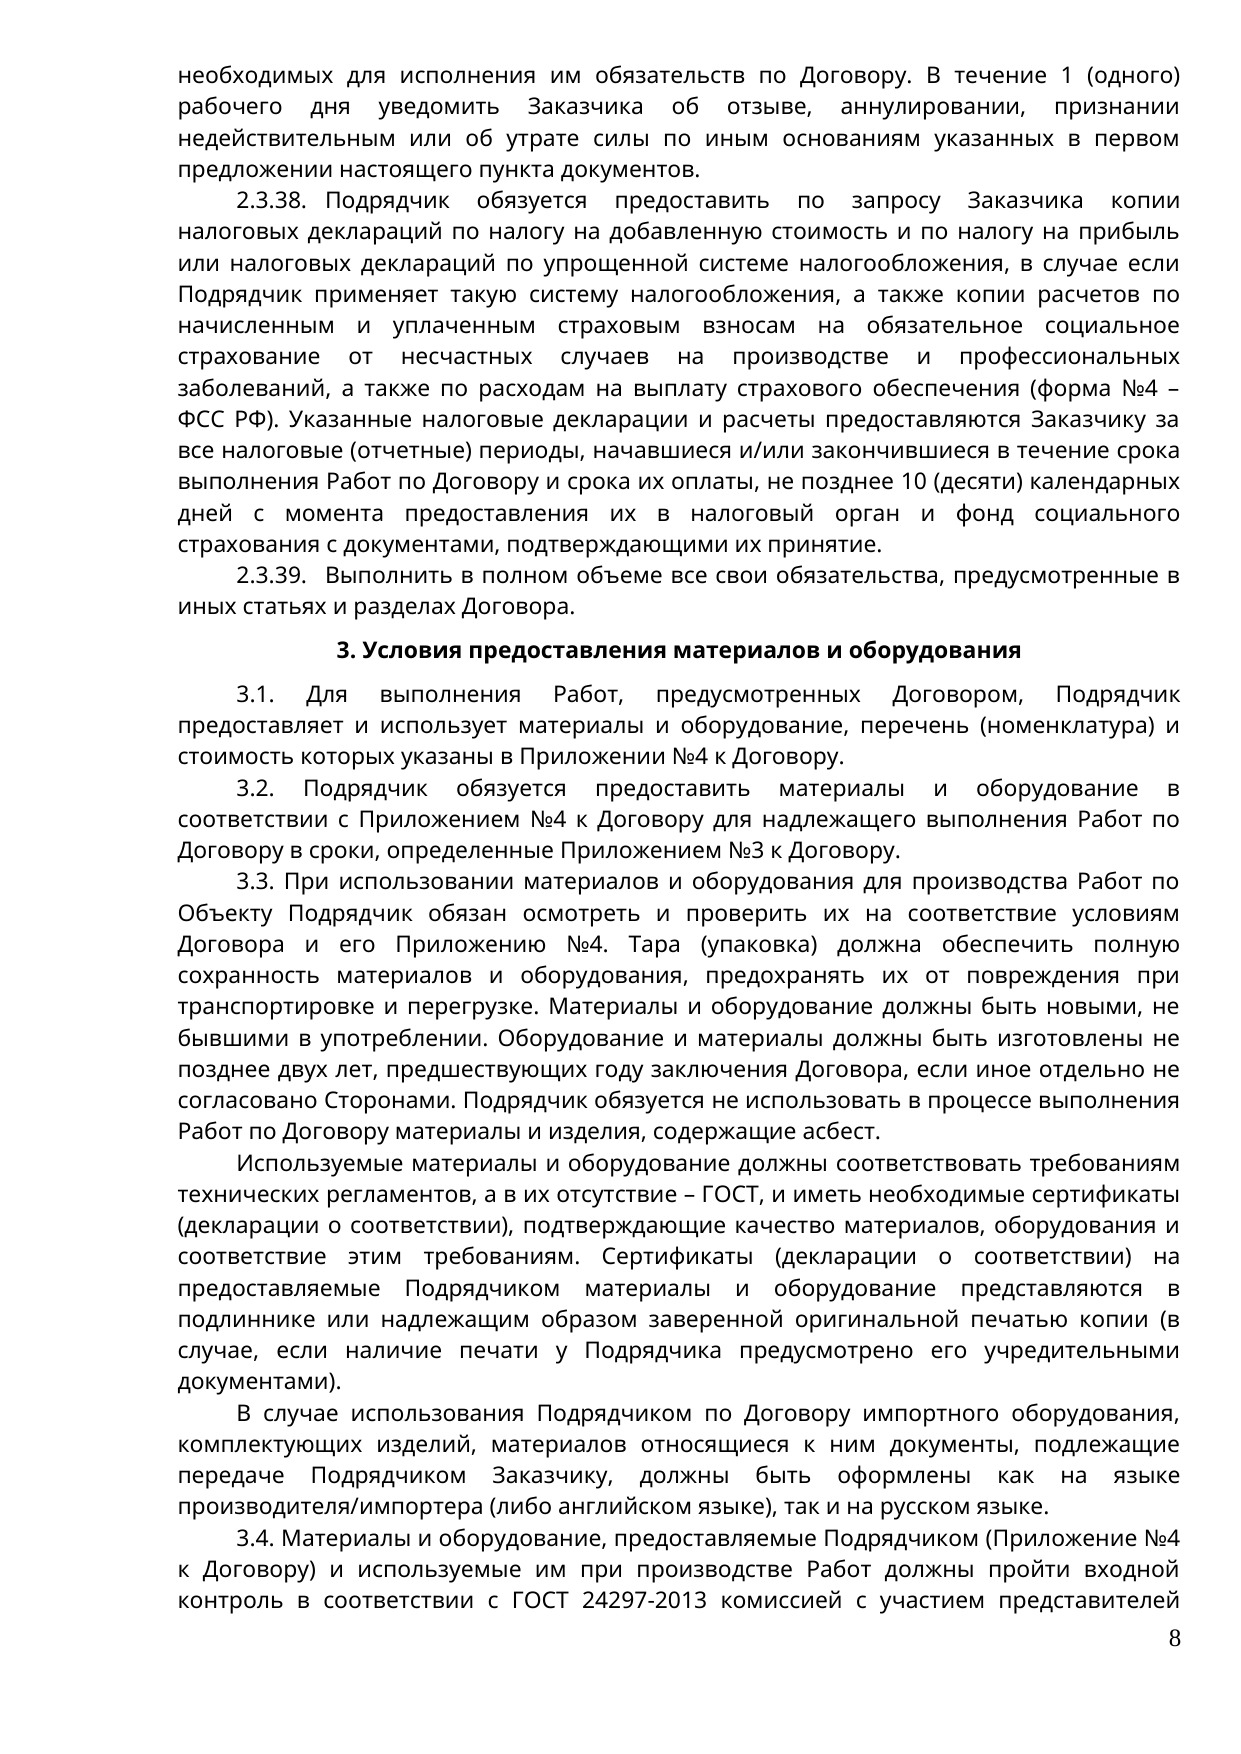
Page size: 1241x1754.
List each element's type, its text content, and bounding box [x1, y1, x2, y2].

list Выполнить в полном объеме все свои обязательства, предусмотренные в иных статьях и разделах Договора. [177, 559, 1181, 622]
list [177, 59, 1181, 184]
text 3. Условия предоставления материалов и оборудования [177, 634, 1181, 665]
subtitle 3.1. Для выполнения Работ, предусмотренных Договором, Подрядчик предоставляет и использует материалы и оборудование, перечень (номенклатура) и стоимость которых указаны в Приложении №4 к Договору. [177, 678, 1181, 772]
subtitle Используемые материалы и оборудование должны соответствовать требованиям технических регламентов, а в их отсутствие – ГОСТ, и иметь необходимые сертификаты (декларации о соответствии), подтверждающие качество материалов, оборудования и соответствие этим требованиям. Сертификаты (декларации о соответствии) на предоставляемые Подрядчиком материалы и оборудование представляются в подлиннике или надлежащим образом заверенной оригинальной печатью копии (в случае, если наличие печати у Подрядчика предусмотрено его учредительными документами). [177, 1147, 1181, 1397]
subtitle 3.2. Подрядчик обязуется предоставить материалы и оборудование в соответствии с Приложением №4 к Договору для надлежащего выполнения Работ по Договору в сроки, определенные Приложением №3 к Договору. [177, 772, 1181, 865]
subtitle 3.3. При использовании материалов и оборудования для производства Работ по Объекту Подрядчик обязан осмотреть и проверить их на соответствие условиям Договора и его Приложению №4. Тара (упаковка) должна обеспечить полную сохранность материалов и оборудования, предохранять их от повреждения при транспортировке и перегрузке. Материалы и оборудование должны быть новыми, не бывшими в употреблении. Оборудование и материалы должны быть изготовлены не позднее двух лет, предшествующих году заключения Договора, если иное отдельно не согласовано Сторонами. Подрядчик обязуется не использовать в процессе выполнения Работ по Договору материалы и изделия, содержащие асбест. [177, 865, 1181, 1147]
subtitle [177, 1522, 1181, 1615]
subtitle В случае использования Подрядчиком по Договору импортного оборудования, комплектующих изделий, материалов относящиеся к ним документы, подлежащие передаче Подрядчиком Заказчику, должны быть оформлены как на языке производителя/импортера (либо английском языке), так и на русском языке. [177, 1397, 1181, 1522]
list Подрядчик обязуется предоставить по запросу Заказчика копии налоговых деклараций по налогу на добавленную стоимость и по налогу на прибыль или налоговых деклараций по упрощенной системе налогообложения, в случае если Подрядчик применяет такую систему налогообложения, а также копии расчетов по начисленным и уплаченным страховым взносам на обязательное социальное страхование от несчастных случаев на производстве и профессиональных заболеваний, а также по расходам на выплату страхового обеспечения (форма №4 – ФСС РФ). Указанные налоговые декларации и расчеты предоставляются Заказчику за все налоговые (отчетные) периоды, начавшиеся и/или закончившиеся в течение срока выполнения Работ по Договору и срока их оплаты, не позднее 10 (десяти) календарных дней с момента предоставления их в налоговый орган и фонд социального страхования с документами, подтверждающими их принятие. [177, 184, 1181, 559]
